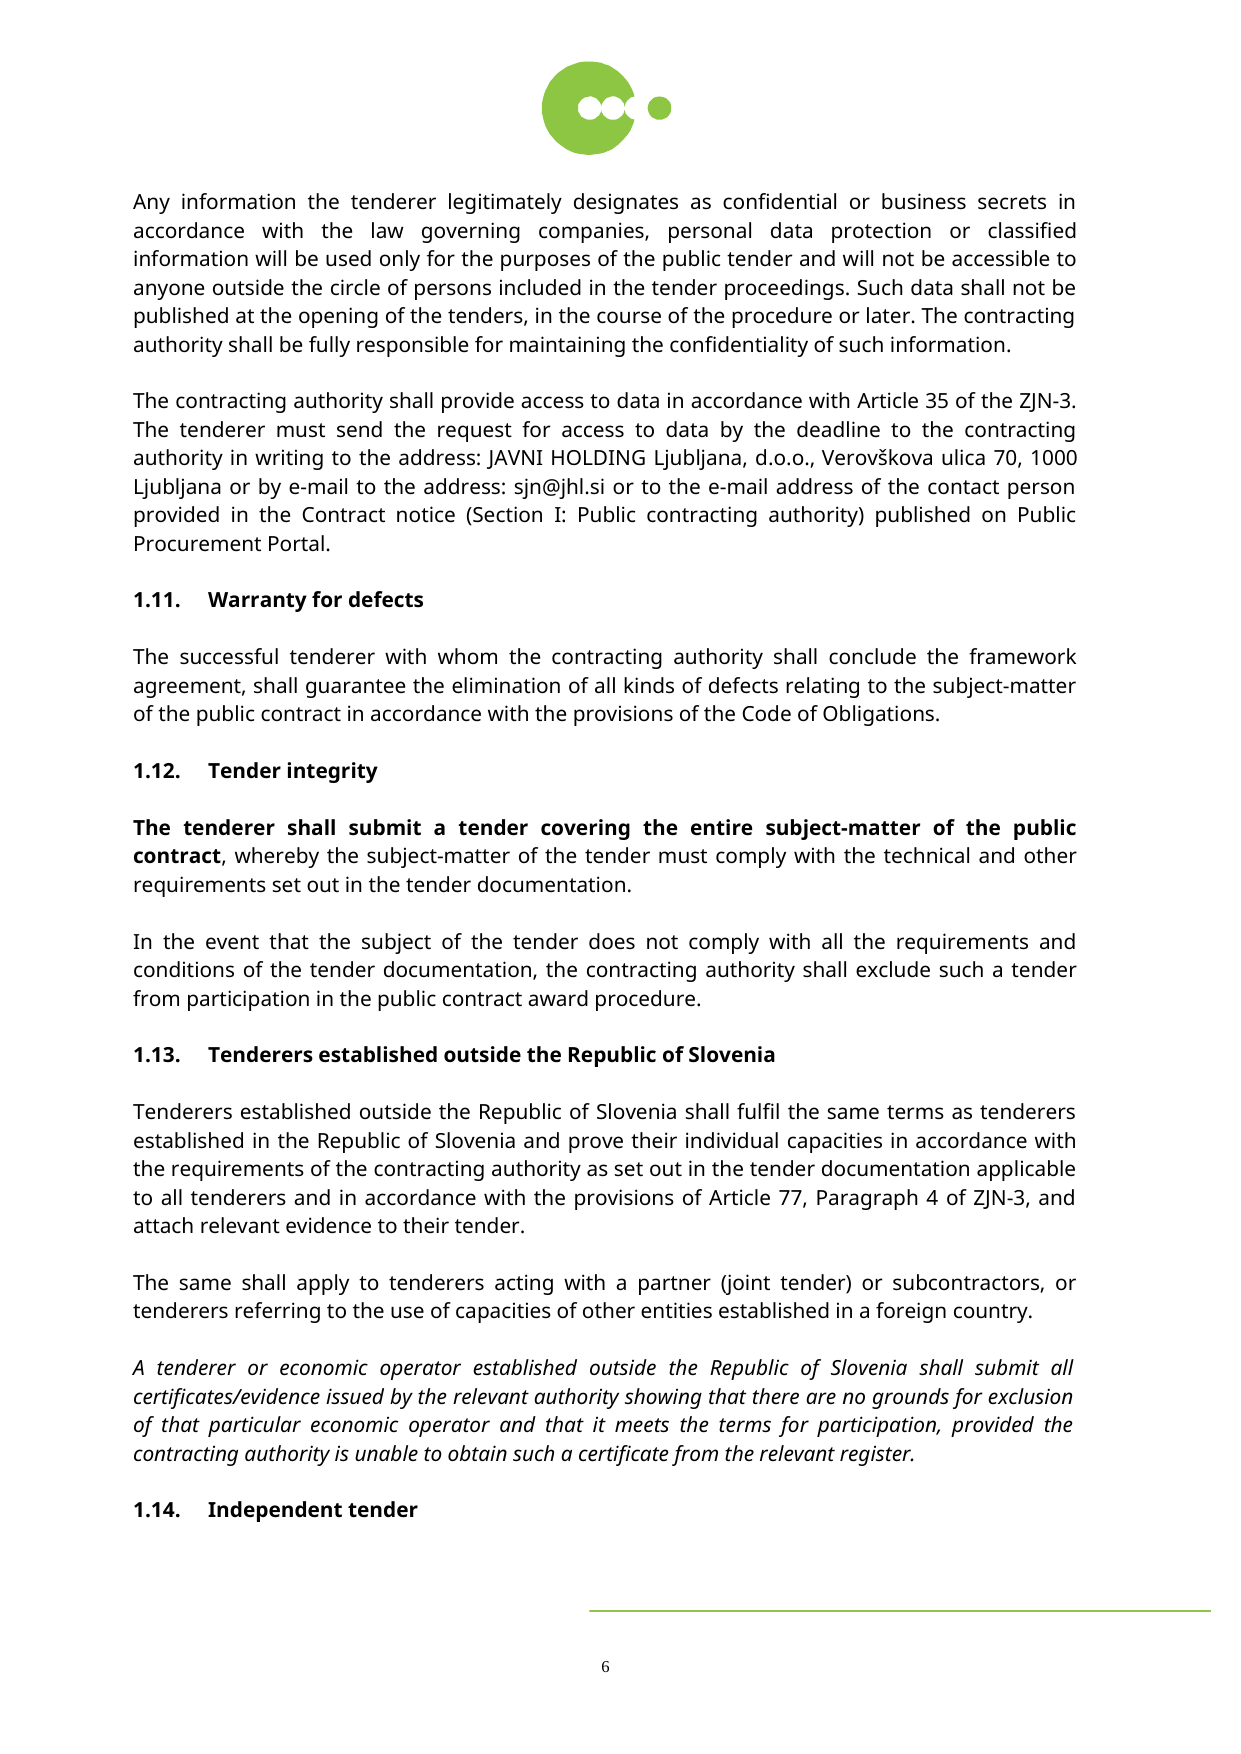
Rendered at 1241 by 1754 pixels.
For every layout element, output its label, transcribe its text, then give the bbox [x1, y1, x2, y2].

text The successful tenderer with whom the contracting authority shall conclude the framework agreement, shall guarantee the elimination of all kinds of defects relating to the subject-matter of the public contract in accordance with the provisions of the Code of Obligations. [133, 642, 1078, 728]
text The tenderer shall submit a tender covering the entire subject-matter of the public contract, whereby the subject-matter of the tender must comply with the technical and other requirements set out in the tender documentation. [133, 813, 1078, 898]
text Any information the tenderer legitimately designates as confidential or business secrets in accordance with the law governing companies, personal data protection or classified information will be used only for the purposes of the public tender and will not be accessible to anyone outside the circle of persons included in the tender proceedings. Such data shall not be published at the opening of the tenders, in the course of the procedure or later. The contracting authority shall be fully responsible for maintaining the confidentiality of such information. [133, 187, 1078, 358]
text The contracting authority shall provide access to data in accordance with Article 35 of the ZJN-3. The tenderer must send the request for access to data by the deadline to the contracting authority in writing to the address: JAVNI HOLDING Ljubljana, d.o.o., Verovškova ulica 70, 1000 Ljubljana or by e-mail to the address: sjn@jhl.si or to the e-mail address of the contact person provided in the Contract notice (Section I: Public contracting authority) published on Public Procurement Portal. [133, 387, 1078, 557]
list Warranty for defects [133, 586, 1078, 614]
text Tenderers established outside the Republic of Slovenia shall fulfil the same terms as tenderers established in the Republic of Slovenia and prove their individual capacities in accordance with the requirements of the contracting authority as set out in the tender documentation applicable to all tenderers and in accordance with the provisions of Article 77, Paragraph 4 of ZJN-3, and attach relevant evidence to their tender. [133, 1097, 1078, 1240]
text A tenderer or economic operator established outside the Republic of Slovenia shall submit all certificates/evidence issued by the relevant authority showing that there are no grounds for exclusion of that particular economic operator and that it meets the terms for participation, provided the contracting authority is unable to obtain such a certificate from the relevant register. [133, 1353, 1078, 1467]
text The same shall apply to tenderers acting with a partner (joint tender) or subcontractors, or tenderers referring to the use of capacities of other entities established in a foreign country. [133, 1268, 1078, 1325]
list Independent tender [133, 1496, 1078, 1524]
text In the event that the subject of the tender does not comply with all the requirements and conditions of the tender documentation, the contracting authority shall exclude such a tender from participation in the public contract award procedure. [133, 927, 1078, 1012]
list Tenderers established outside the Republic of Slovenia [133, 1041, 1078, 1069]
list Tender integrity [133, 756, 1078, 785]
